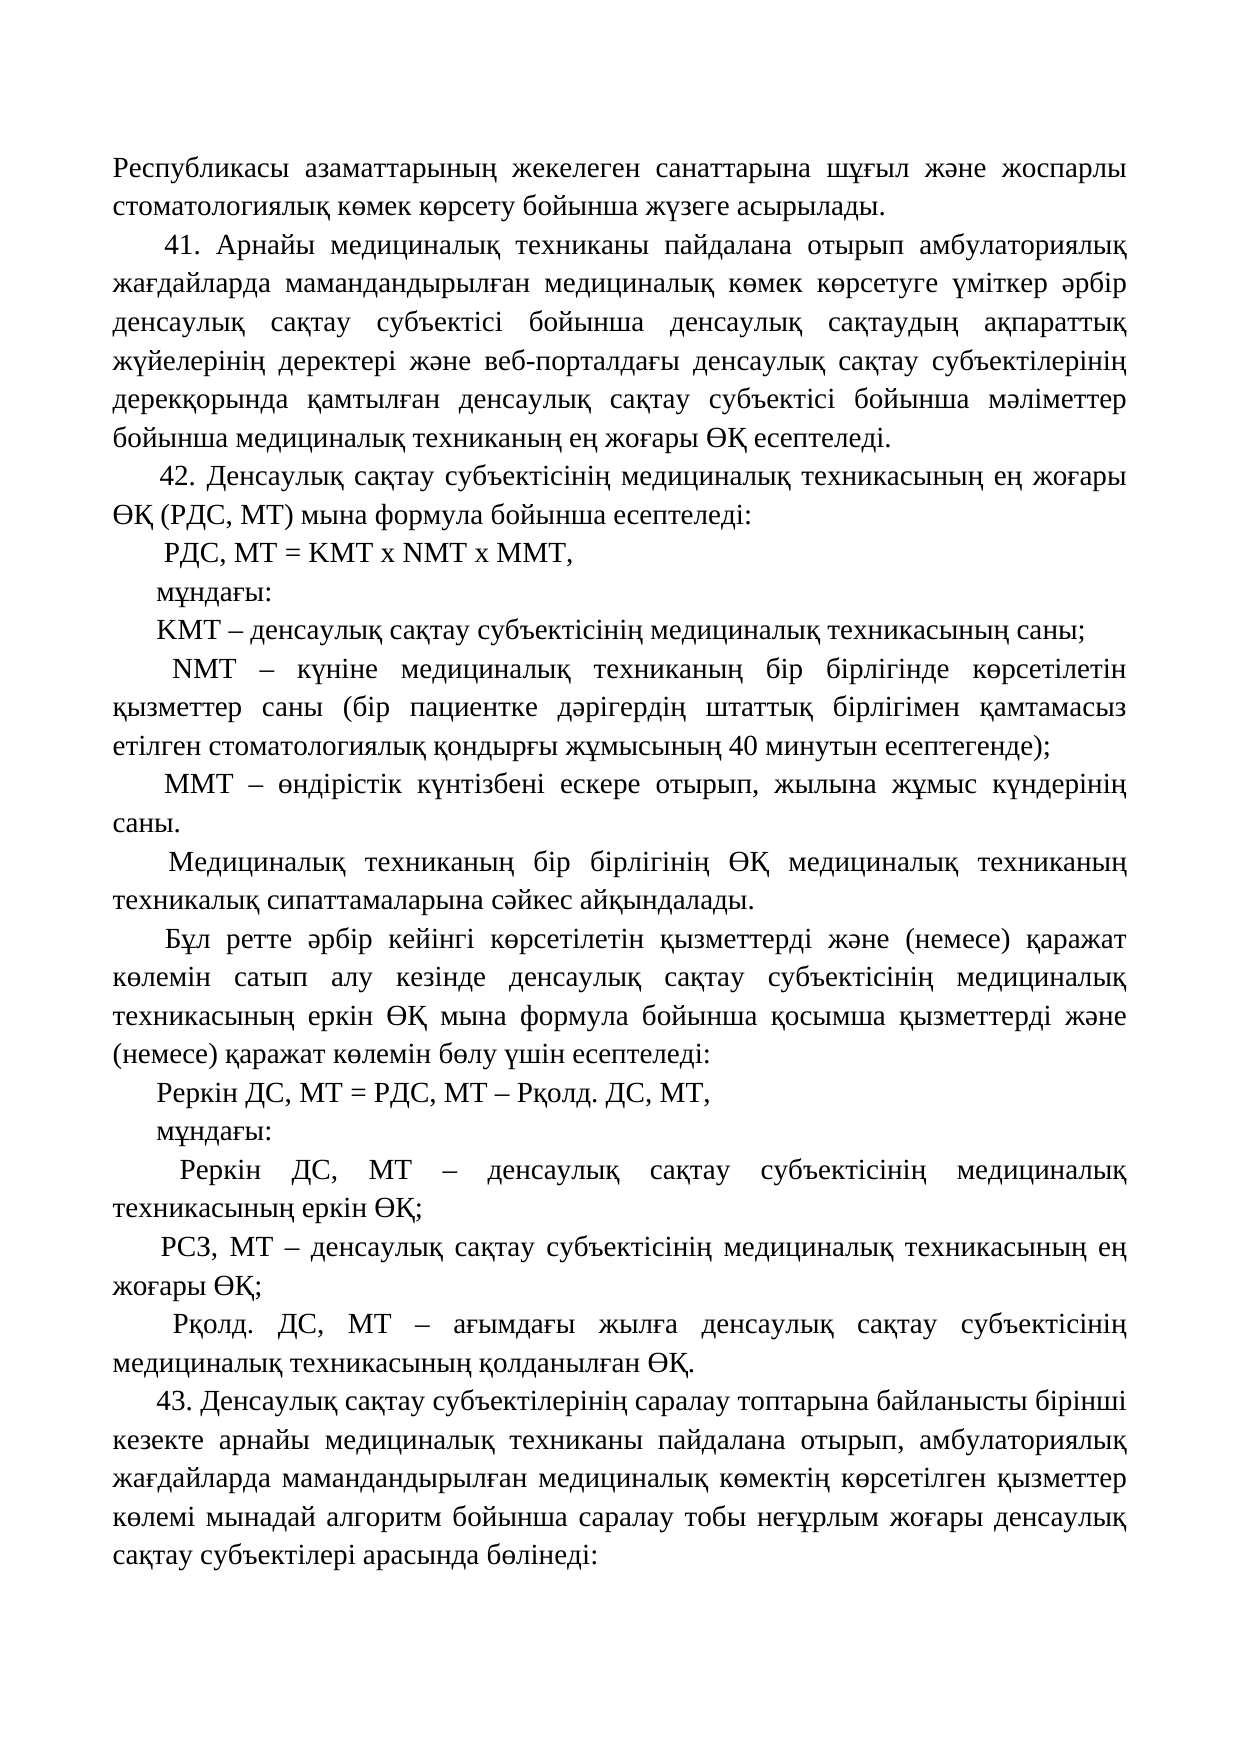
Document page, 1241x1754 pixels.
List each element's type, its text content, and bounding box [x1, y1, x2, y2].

text мұндағы: [112, 1113, 1128, 1147]
text 41. Арнайы медициналық техниканы пайдалана отырып амбулаториялық жағдайларда мамандандырылған медициналық көмек көрсетуге үміткер әрбір денсаулық сақтау субъектісі бойынша денсаулық сақтаудың ақпараттық жүйелерінің деректері және веб-порталдағы денсаулық сақтау субъектілерінің дерекқорында қамтылған денсаулық сақтау субъектісі бойынша мәліметтер бойынша медициналық техниканың ең жоғары ӨҚ есептеледі. [112, 227, 1128, 453]
text PСЗ, МТ – денсаулық сақтау субъектісінің медициналық техникасының ең жоғары ӨҚ; [112, 1229, 1128, 1301]
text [112, 150, 1128, 222]
text PДС, МТ = KМТ x NМТ x MМТ, [112, 535, 1128, 569]
text MМТ – өндірістік күнтізбені ескере отырып, жылына жұмыс күндерінің саны. [112, 767, 1128, 839]
text NМТ – күніне медициналық техниканың бір бірлігінде көрсетілетін қызметтер саны (бір пациентке дәрігердің штаттық бірлігімен қамтамасыз етілген стоматологиялық қондырғы жұмысының 40 минутын есептегенде); [112, 651, 1128, 762]
text Pеркін ДС, МТ – денсаулық сақтау субъектісінің медициналық техникасының еркін ӨҚ; [112, 1152, 1128, 1224]
text мұндағы: [112, 574, 1128, 607]
text 42. Денсаулық сақтау субъектісінің медициналық техникасының ең жоғары ӨҚ (PДС, МТ) мына формула бойынша есептеледі: [112, 458, 1128, 530]
text 43. Денсаулық сақтау субъектілерінің саралау топтарына байланысты бірінші кезекте арнайы медициналық техниканы пайдалана отырып, амбулаториялық жағдайларда мамандандырылған медициналық көмектің көрсетілген қызметтер көлемі мынадай алгоритм бойынша саралау тобы неғұрлым жоғары денсаулық сақтау субъектілері арасында бөлінеді: [112, 1383, 1128, 1571]
text Pқолд. ДС, МТ – ағымдағы жылға денсаулық сақтау субъектісінің медициналық техникасының қолданылған ӨҚ. [112, 1306, 1128, 1378]
text KМТ – денсаулық сақтау субъектісінің медициналық техникасының саны; [112, 612, 1128, 646]
text Pеркін ДС, МТ = PДС, МТ – Pқолд. ДС, МТ, [112, 1075, 1128, 1108]
text Бұл ретте әрбір кейінгі көрсетілетін қызметтерді және (немесе) қаражат көлемін сатып алу кезінде денсаулық сақтау субъектісінің медициналық техникасының еркін ӨҚ мына формула бойынша қосымша қызметтерді және (немесе) қаражат көлемін бөлу үшін есептеледі: [112, 921, 1128, 1070]
text Медициналық техниканың бір бірлігінің ӨҚ медициналық техниканың техникалық сипаттамаларына сәйкес айқындалады. [112, 844, 1128, 916]
